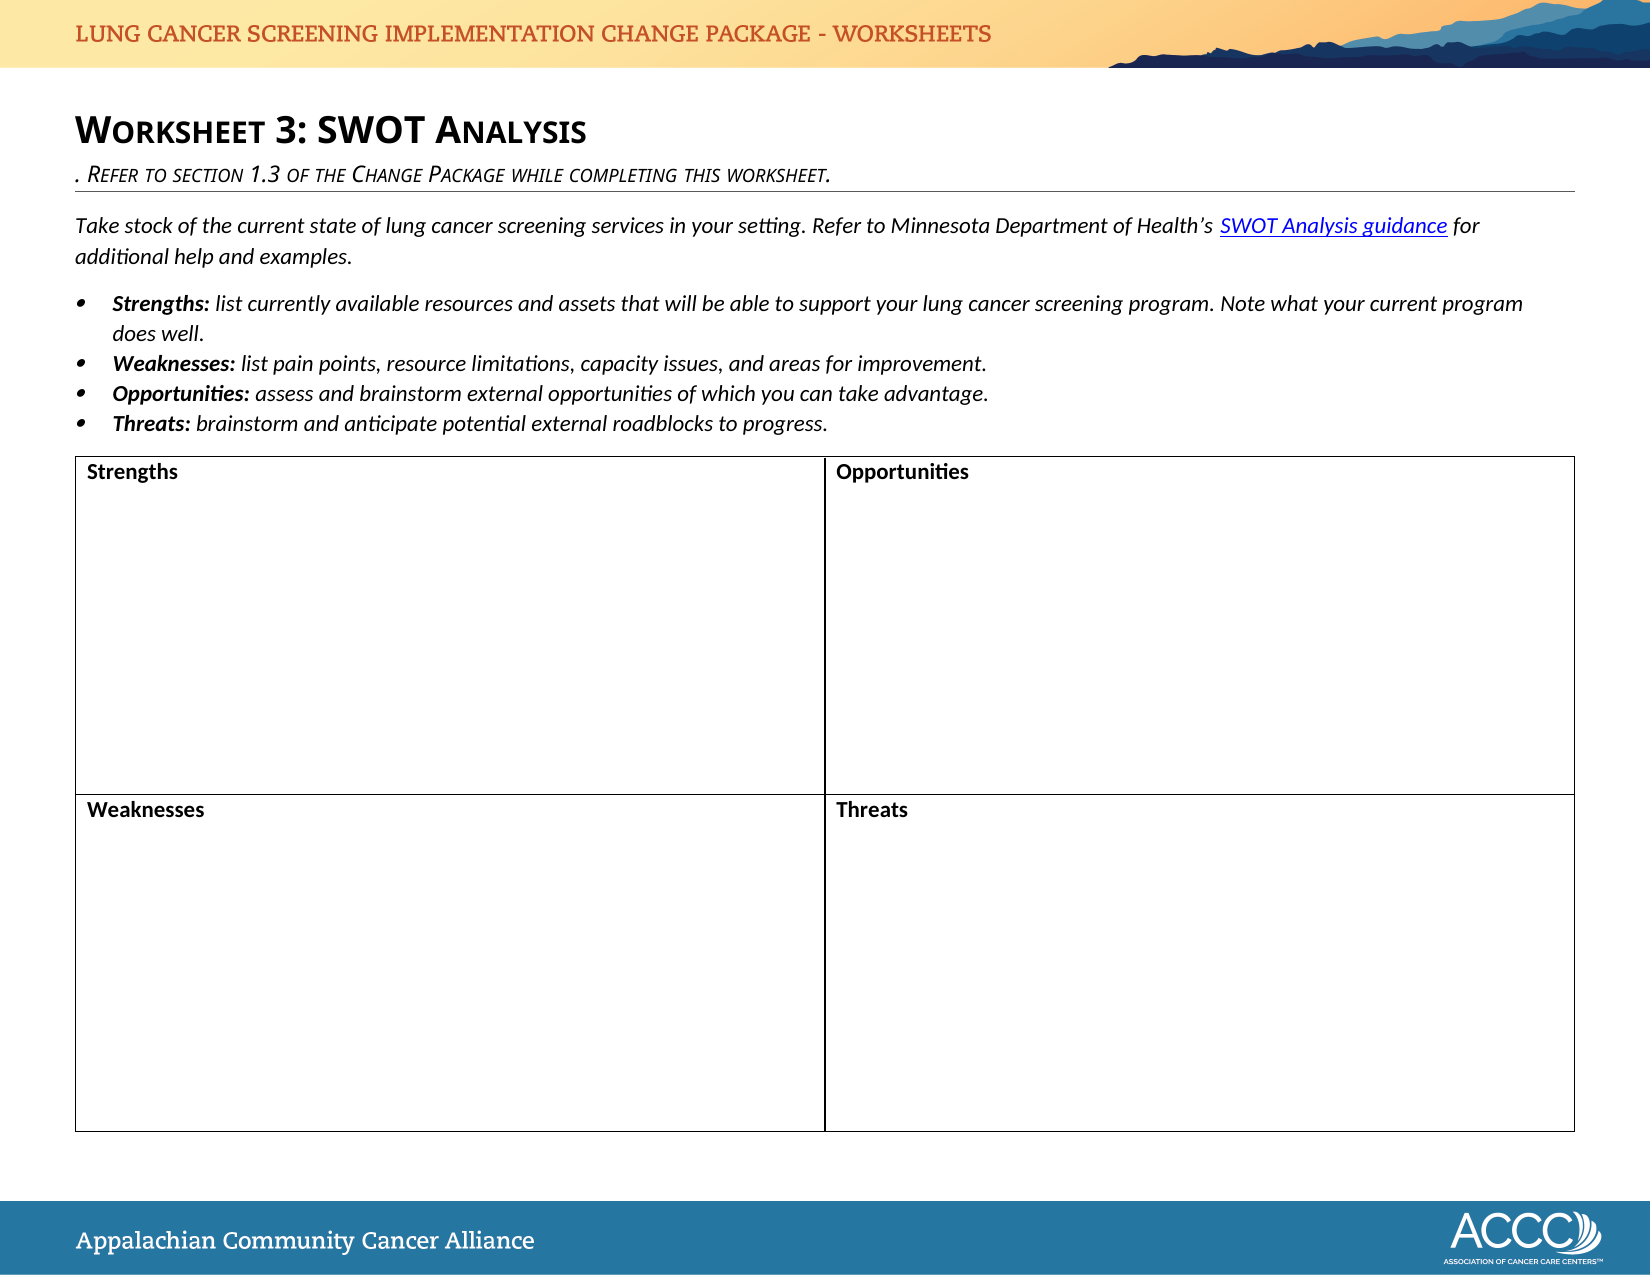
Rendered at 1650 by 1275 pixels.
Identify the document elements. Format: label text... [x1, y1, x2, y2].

subtitle Worksheet 3: SWOT Analysis [75, 103, 1575, 154]
table_cell Weaknesses [76, 795, 824, 1131]
list Opportunities: assess and brainstorm external opportunities of which you can take advantage. [75, 379, 1575, 407]
list Weaknesses: list pain points, resource limitations, capacity issues, and areas for improvement. [75, 349, 1575, 377]
table_cell Threats [826, 795, 1574, 1131]
list Threats: brainstorm and anticipate potential external roadblocks to progress. [75, 409, 1575, 438]
text Take stock of the current state of lung cancer screening services in your setting. Refer to Minnesota Department of Health’s SWOT Analysis guidance for additional help and examples. [75, 212, 1575, 270]
picture [0, 1201, 1650, 1275]
list Strengths: list currently available resources and assets that will be able to support your lung cancer screening program. Note what your current program does well. [75, 289, 1575, 347]
table_header Opportunities [826, 457, 1574, 794]
picture [0, 0, 1650, 68]
subtitle . Refer to section 1.3 of the Change Package while completing this worksheet. [75, 158, 1575, 191]
table_header Strengths [76, 457, 825, 794]
